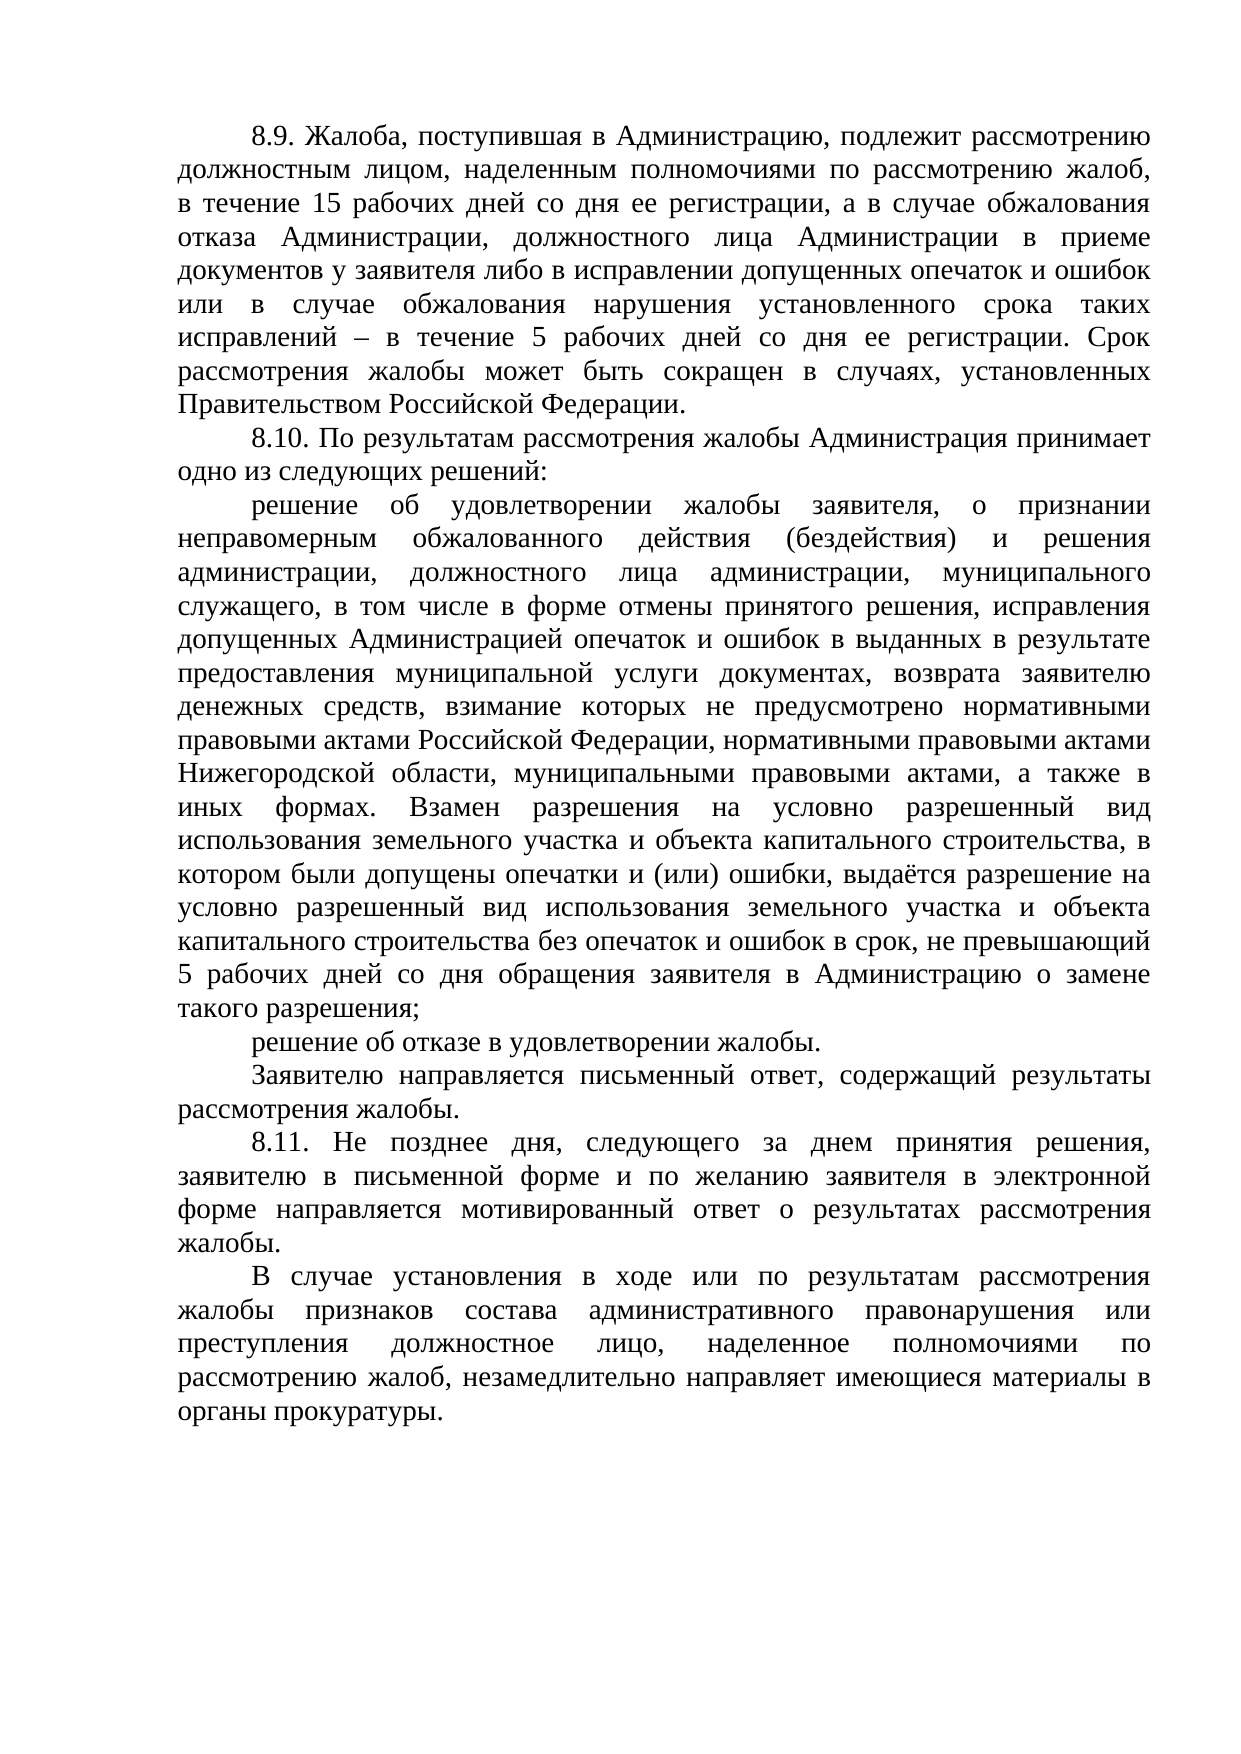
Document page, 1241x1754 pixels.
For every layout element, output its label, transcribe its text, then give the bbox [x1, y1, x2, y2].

text 8.10. По результатам рассмотрения жалобы Администрация принимает одно из следующих решений: [177, 420, 1152, 487]
text решение об удовлетворении жалобы заявителя, о признании неправомерным обжалованного действия (бездействия) и решения администрации, должностного лица администрации, муниципального служащего, в том числе в форме отмены принятого решения, исправления допущенных Администрацией опечаток и ошибок в выданных в результате предоставления муниципальной услуги документах, возврата заявителю денежных средств, взимание которых не предусмотрено нормативными правовыми актами Российской Федерации, нормативными правовыми актами Нижегородской области, муниципальными правовыми актами, а также в иных формах. Взамен разрешения на условно разрешенный вид использования земельного участка и объекта капитального строительства, в котором были допущены опечатки и (или) ошибки, выдаётся разрешение на условно разрешенный вид использования земельного участка и объекта капитального строительства без опечаток и ошибок в срок, не превышающий 5 рабочих дней со дня обращения заявителя в Администрацию о замене такого разрешения; [177, 487, 1152, 1024]
text 8.9. Жалоба, поступившая в Администрацию, подлежит рассмотрению должностным лицом, наделенным полномочиями по рассмотрению жалоб, в течение 15 рабочих дней со дня ее регистрации, а в случае обжалования отказа Администрации, должностного лица Администрации в приеме документов у заявителя либо в исправлении допущенных опечаток и ошибок или в случае обжалования нарушения установленного срока таких исправлений – в течение 5 рабочих дней со дня ее регистрации. Срок рассмотрения жалобы может быть сокращен в случаях, установленных Правительством Российской Федерации. [177, 118, 1152, 420]
text В случае установления в ходе или по результатам рассмотрения жалобы признаков состава административного правонарушения или преступления должностное лицо, наделенное полномочиями по рассмотрению жалоб, незамедлительно направляет имеющиеся материалы в органы прокуратуры. [177, 1258, 1152, 1426]
text Заявителю направляется письменный ответ, содержащий результаты рассмотрения жалобы. [177, 1057, 1152, 1124]
text решение об отказе в удовлетворении жалобы. [177, 1024, 1152, 1057]
text 8.11. Не позднее дня, следующего за днем принятия решения, заявителю в письменной форме и по желанию заявителя в электронной форме направляется мотивированный ответ о результатах рассмотрения жалобы. [177, 1124, 1152, 1258]
